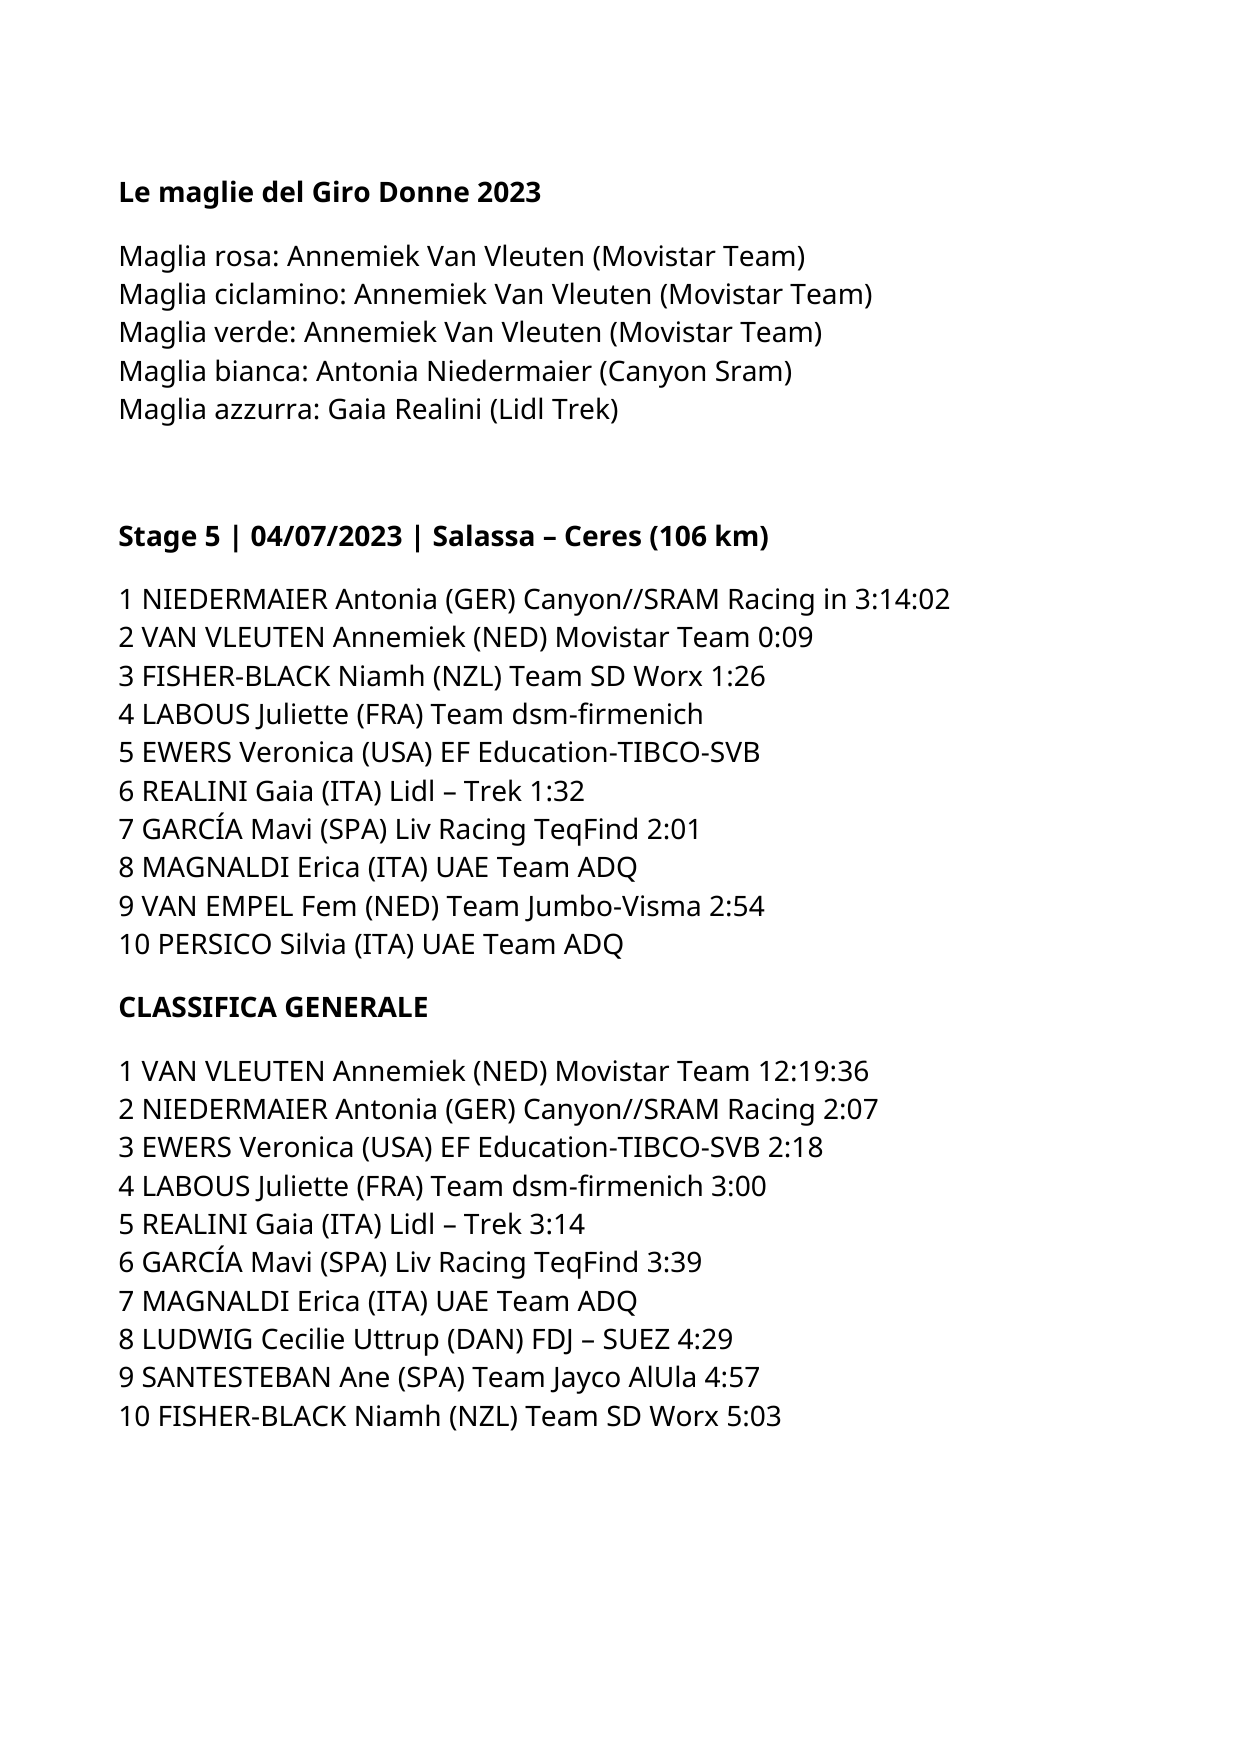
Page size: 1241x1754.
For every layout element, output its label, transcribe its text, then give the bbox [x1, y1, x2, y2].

text 1 VAN VLEUTEN Annemiek (NED) Movistar Team 12:19:36 2 NIEDERMAIER Antonia (GER) Canyon//SRAM Racing 2:07 3 EWERS Veronica (USA) EF Education-TIBCO-SVB 2:18 4 LABOUS Juliette (FRA) Team dsm-firmenich 3:00 5 REALINI Gaia (ITA) Lidl – Trek 3:14 6 GARCÍA Mavi (SPA) Liv Racing TeqFind 3:39 7 MAGNALDI Erica (ITA) UAE Team ADQ 8 LUDWIG Cecilie Uttrup (DAN) FDJ – SUEZ 4:29 9 SANTESTEBAN Ane (SPA) Team Jayco AlUla 4:57 10 FISHER-BLACK Niamh (NZL) Team SD Worx 5:03 [118, 1051, 1122, 1434]
text Stage 5 | 04/07/2023 | Salassa – Ceres (106 km) [118, 516, 1122, 554]
text 1 NIEDERMAIER Antonia (GER) Canyon//SRAM Racing in 3:14:02 2 VAN VLEUTEN Annemiek (NED) Movistar Team 0:09 3 FISHER-BLACK Niamh (NZL) Team SD Worx 1:26 4 LABOUS Juliette (FRA) Team dsm-firmenich 5 EWERS Veronica (USA) EF Education-TIBCO-SVB 6 REALINI Gaia (ITA) Lidl – Trek 1:32 7 GARCÍA Mavi (SPA) Liv Racing TeqFind 2:01 8 MAGNALDI Erica (ITA) UAE Team ADQ 9 VAN EMPEL Fem (NED) Team Jumbo-Visma 2:54 10 PERSICO Silvia (ITA) UAE Team ADQ [118, 579, 1122, 963]
text Maglia rosa: Annemiek Van Vleuten (Movistar Team) Maglia ciclamino: Annemiek Van Vleuten (Movistar Team) Maglia verde: Annemiek Van Vleuten (Movistar Team) Maglia bianca: Antonia Niedermaier (Canyon Sram) Maglia azzurra: Gaia Realini (Lidl Trek) [118, 236, 1122, 428]
text Le maglie del Giro Donne 2023 [118, 173, 1122, 211]
text CLASSIFICA GENERALE [118, 988, 1122, 1026]
